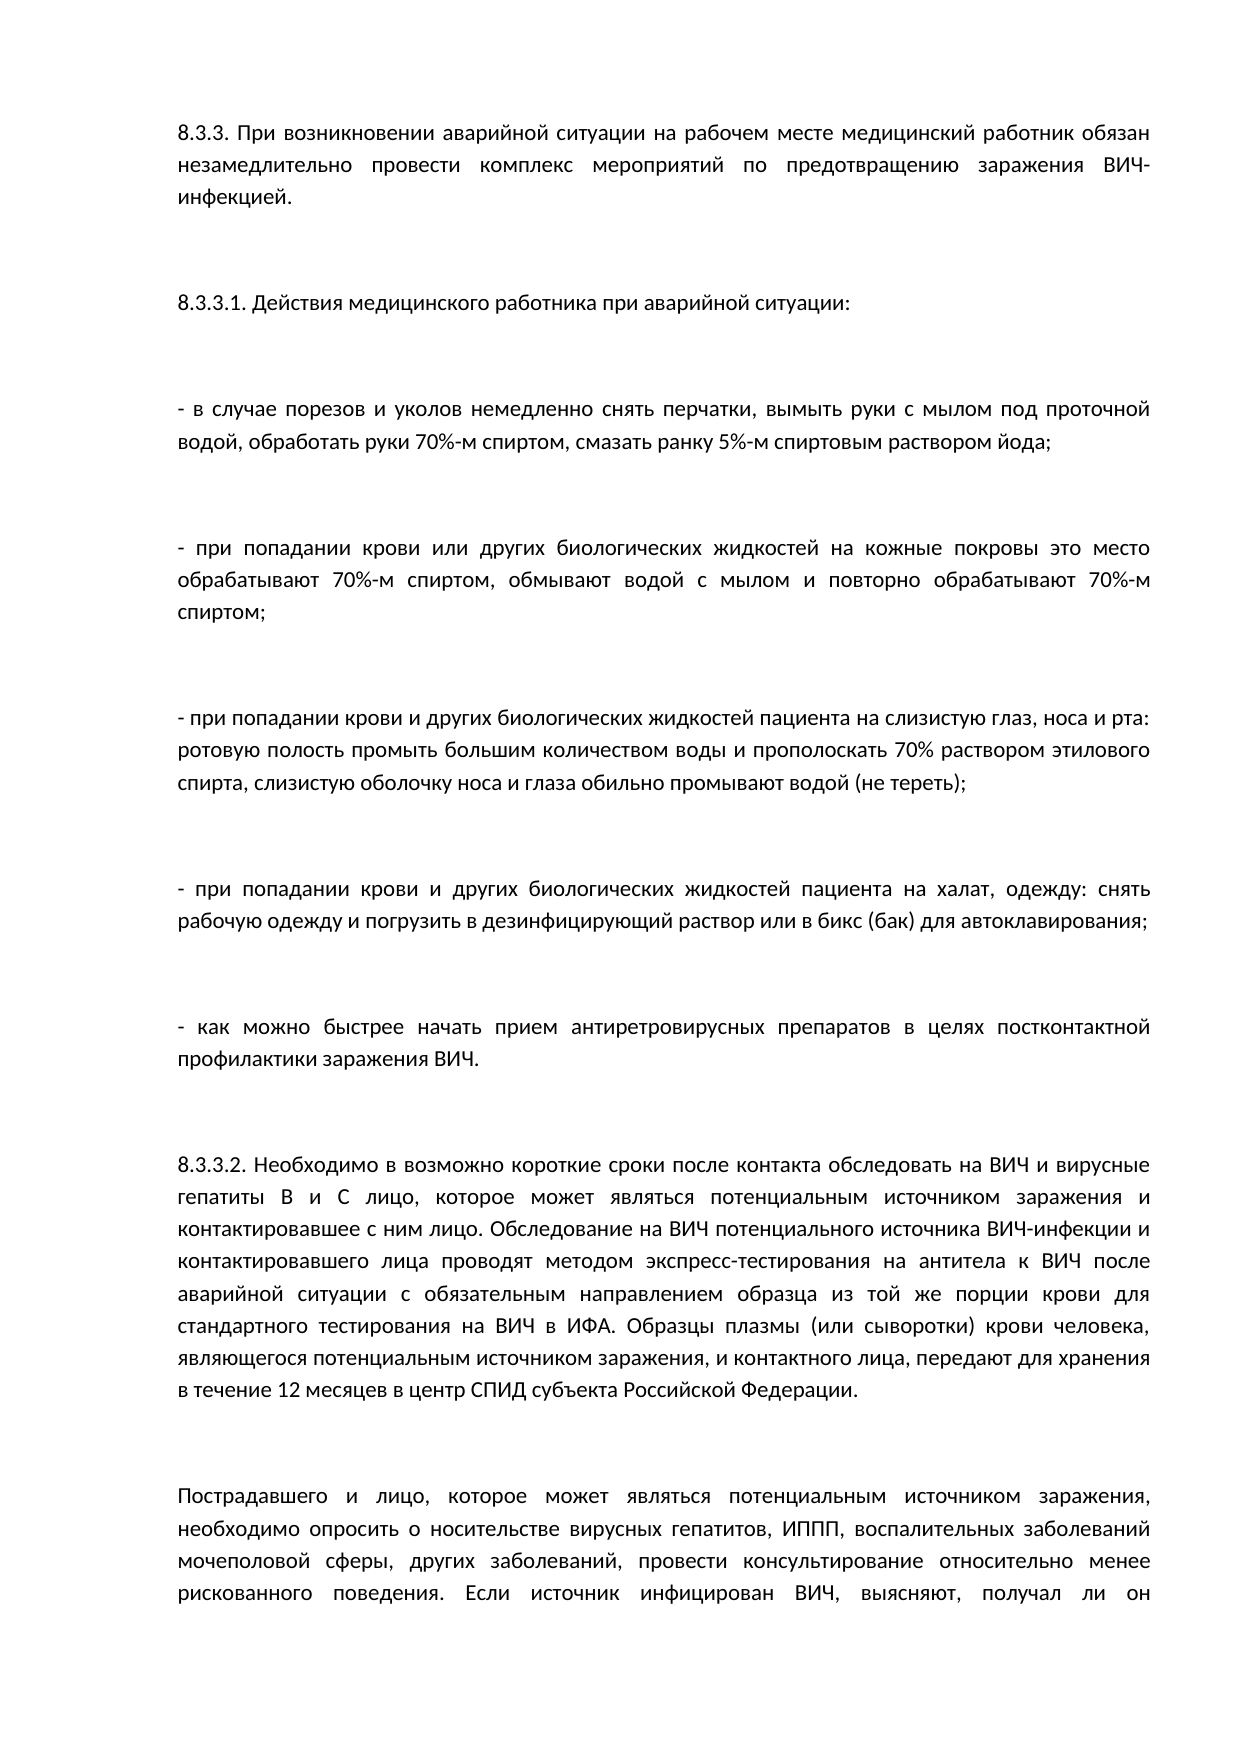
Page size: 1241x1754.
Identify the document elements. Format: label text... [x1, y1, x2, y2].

text - при попадании крови или других биологических жидкостей на кожные покровы это место обрабатывают 70%-м спиртом, обмывают водой с мылом и повторно обрабатывают 70%-м спиртом; [177, 533, 1152, 625]
text 8.3.3.1. Действия медицинского работника при аварийной ситуации: [177, 288, 1152, 317]
text - при попадании крови и других биологических жидкостей пациента на слизистую глаз, носа и рта: ротовую полость промыть большим количеством воды и прополоскать 70% раствором этилового спирта, слизистую оболочку носа и глаза обильно промывают водой (не тереть); [177, 703, 1152, 796]
text 8.3.3.2. Необходимо в возможно короткие сроки после контакта обследовать на ВИЧ и вирусные гепатиты В и С лицо, которое может являться потенциальным источником заражения и контактировавшее с ним лицо. Обследование на ВИЧ потенциального источника ВИЧ-инфекции и контактировавшего лица проводят методом экспресс-тестирования на антитела к ВИЧ после аварийной ситуации с обязательным направлением образца из той же порции крови для стандартного тестирования на ВИЧ в ИФА. Образцы плазмы (или сыворотки) крови человека, являющегося потенциальным источником заражения, и контактного лица, передают для хранения в течение 12 месяцев в центр СПИД субъекта Российской Федерации. [177, 1150, 1152, 1403]
text - в случае порезов и уколов немедленно снять перчатки, вымыть руки с мылом под проточной водой, обработать руки 70%-м спиртом, смазать ранку 5%-м спиртовым раствором йода; [177, 394, 1152, 455]
text - как можно быстрее начать прием антиретровирусных препаратов в целях постконтактной профилактики заражения ВИЧ. [177, 1012, 1152, 1072]
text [177, 1481, 1152, 1606]
text - при попадании крови и других биологических жидкостей пациента на халат, одежду: снять рабочую одежду и погрузить в дезинфицирующий раствор или в бикс (бак) для автоклавирования; [177, 874, 1152, 934]
text 8.3.3. При возникновении аварийной ситуации на рабочем месте медицинский работник обязан незамедлительно провести комплекс мероприятий по предотвращению заражения ВИЧ-инфекцией. [177, 118, 1152, 211]
